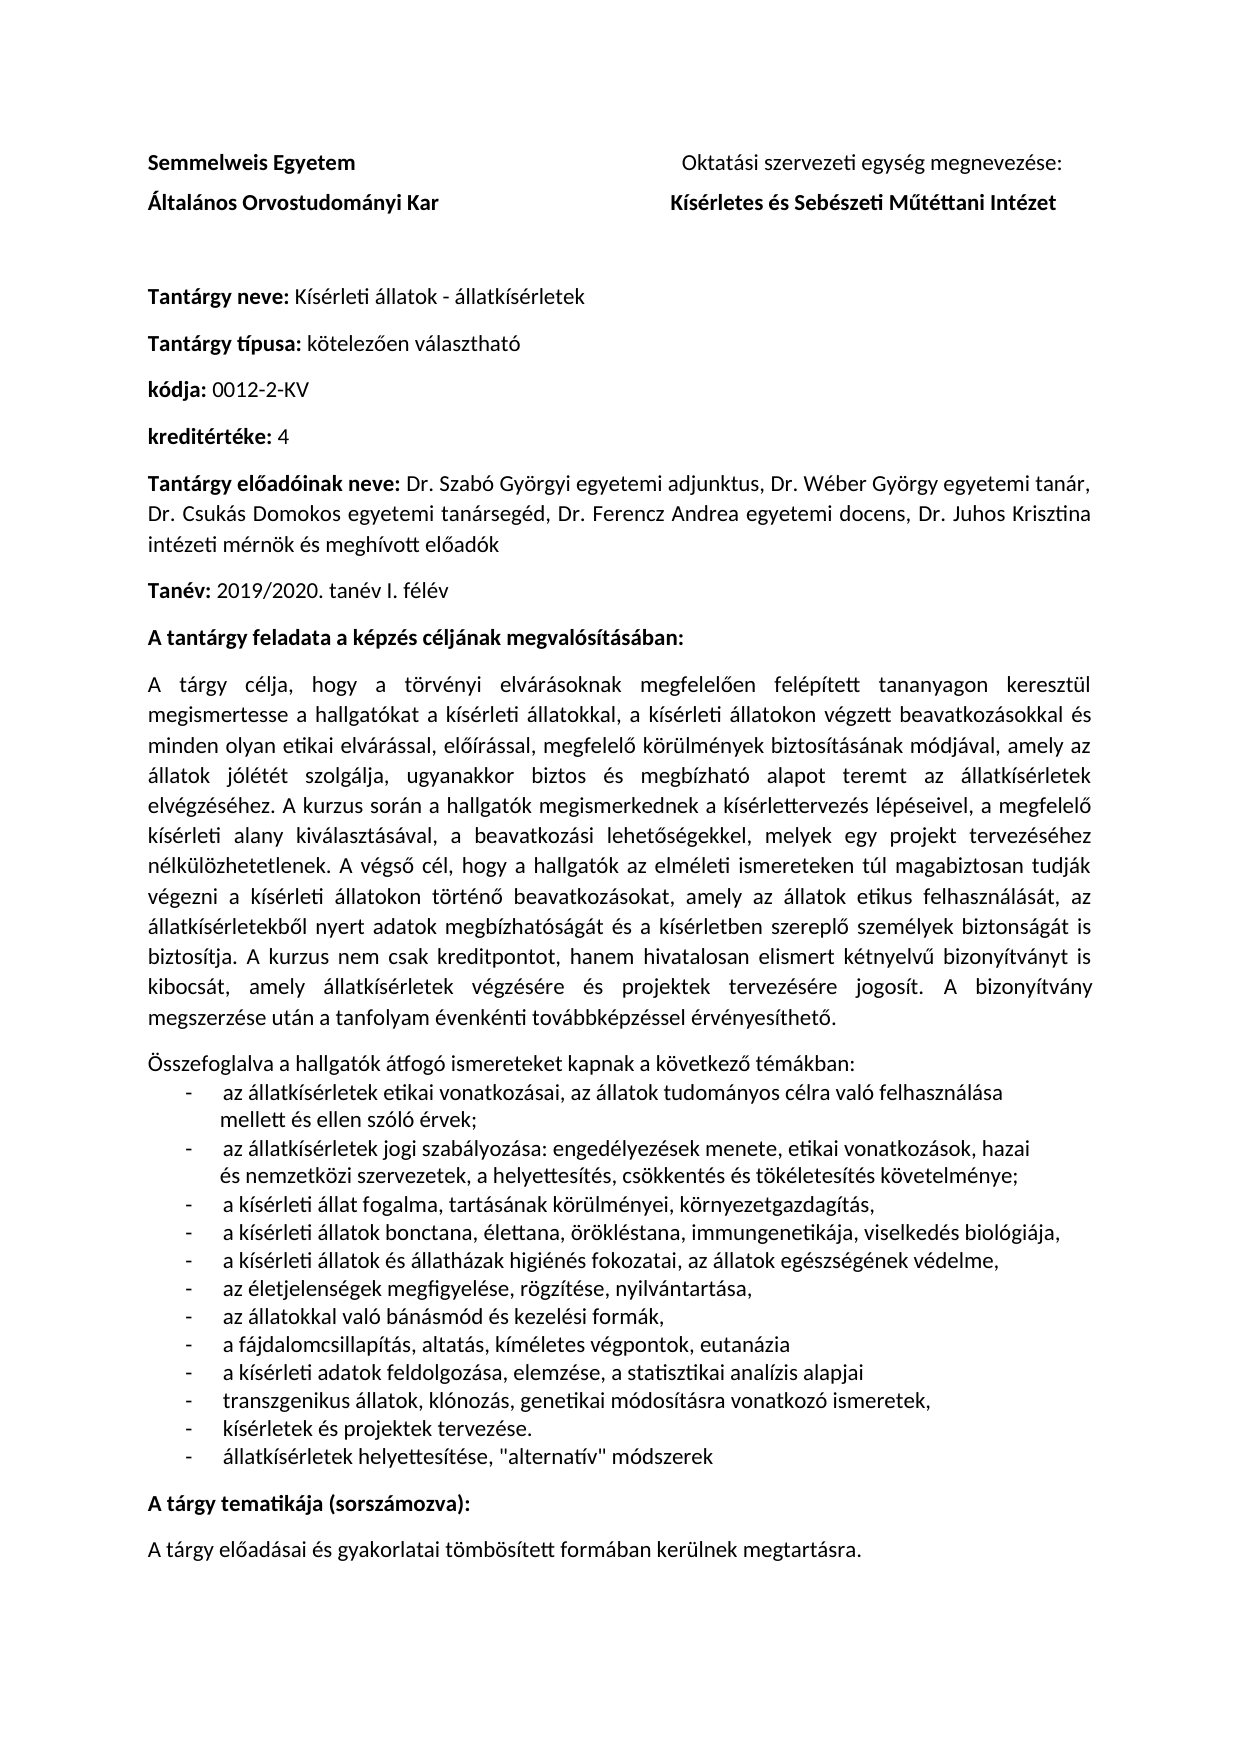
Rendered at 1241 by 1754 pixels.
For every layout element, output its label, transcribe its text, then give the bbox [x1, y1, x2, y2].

list az állatkísérletek etikai vonatkozásai, az állatok tudományos célra való felhasználása [185, 1078, 1093, 1106]
list a fájdalomcsillapítás, altatás, kíméletes végpontok, eutanázia [185, 1330, 1093, 1358]
text Általános Orvostudományi Kar Kísérletes és Sebészeti Műtéttani Intézet [148, 188, 1093, 216]
text Összefoglalva a hallgatók átfogó ismereteket kapnak a következő témákban: [148, 1049, 1093, 1078]
text Tanév: 2019/2020. tanév I. félév [148, 577, 1093, 605]
text Tantárgy előadóinak neve: Dr. Szabó Györgyi egyetemi adjunktus, Dr. Wéber György egyetemi tanár, Dr. Csukás Domokos egyetemi tanársegéd, Dr. Ferencz Andrea egyetemi docens, Dr. Juhos Krisztina intézeti mérnök és meghívott előadók [148, 469, 1093, 558]
text Semmelweis Egyetem Oktatási szervezeti egység megnevezése: [148, 148, 1093, 176]
list a kísérleti állatok bonctana, élettana, örökléstana, immungenetikája, viselkedés biológiája, [185, 1218, 1093, 1246]
list az állatokkal való bánásmód és kezelési formák, [185, 1302, 1093, 1330]
text mellett és ellen szóló érvek; [148, 1106, 1093, 1134]
list a kísérleti állat fogalma, tartásának körülményei, környezetgazdagítás, [185, 1190, 1093, 1218]
text A tárgy előadásai és gyakorlatai tömbösített formában kerülnek megtartásra. [148, 1536, 1093, 1564]
text Tantárgy neve: Kísérleti állatok - állatkísérletek [148, 282, 1093, 310]
list állatkísérletek helyettesítése, "alternatív" módszerek [185, 1442, 1093, 1470]
list kísérletek és projektek tervezése. [185, 1414, 1093, 1442]
text és nemzetközi szervezetek, a helyettesítés, csökkentés és tökéletesítés követelménye; [148, 1162, 1093, 1190]
list transzgenikus állatok, klónozás, genetikai módosításra vonatkozó ismeretek, [185, 1386, 1093, 1414]
text A tantárgy feladata a képzés céljának megvalósításában: [148, 623, 1093, 652]
text A tárgy célja, hogy a törvényi elvárásoknak megfelelően felépített tananyagon keresztül megismertesse a hallgatókat a kísérleti állatokkal, a kísérleti állatokon végzett beavatkozásokkal és minden olyan etikai elvárással, előírással, megfelelő körülmények biztosításának módjával, amely az állatok jólétét szolgálja, ugyanakkor biztos és megbízható alapot teremt az állatkísérletek elvégzéséhez. A kurzus során a hallgatók megismerkednek a kísérlettervezés lépéseivel, a megfelelő kísérleti alany kiválasztásával, a beavatkozási lehetőségekkel, melyek egy projekt tervezéséhez nélkülözhetetlenek. A végső cél, hogy a hallgatók az elméleti ismereteken túl magabiztosan tudják végezni a kísérleti állatokon történő beavatkozásokat, amely az állatok etikus felhasználását, az állatkísérletekből nyert adatok megbízhatóságát és a kísérletben szereplő személyek biztonságát is biztosítja. A kurzus nem csak kreditpontot, hanem hivatalosan elismert kétnyelvű bizonyítványt is kibocsát, amely állatkísérletek végzésére és projektek tervezésére jogosít. A bizonyítvány megszerzése után a tanfolyam évenkénti továbbképzéssel érvényesíthető. [148, 670, 1093, 1031]
text A tárgy tematikája (sorszámozva): [148, 1489, 1093, 1517]
list az életjelenségek megfigyelése, rögzítése, nyilvántartása, [185, 1274, 1093, 1302]
list a kísérleti állatok és állatházak higiénés fokozatai, az állatok egészségének védelme, [185, 1246, 1093, 1274]
list a kísérleti adatok feldolgozása, elemzése, a statisztikai analízis alapjai [185, 1358, 1093, 1386]
text kódja: 0012-2-KV [148, 376, 1093, 404]
text kreditértéke: 4 [148, 422, 1093, 451]
text Tantárgy típusa: kötelezően választható [148, 329, 1093, 357]
list az állatkísérletek jogi szabályozása: engedélyezések menete, etikai vonatkozások, hazai [185, 1134, 1093, 1162]
